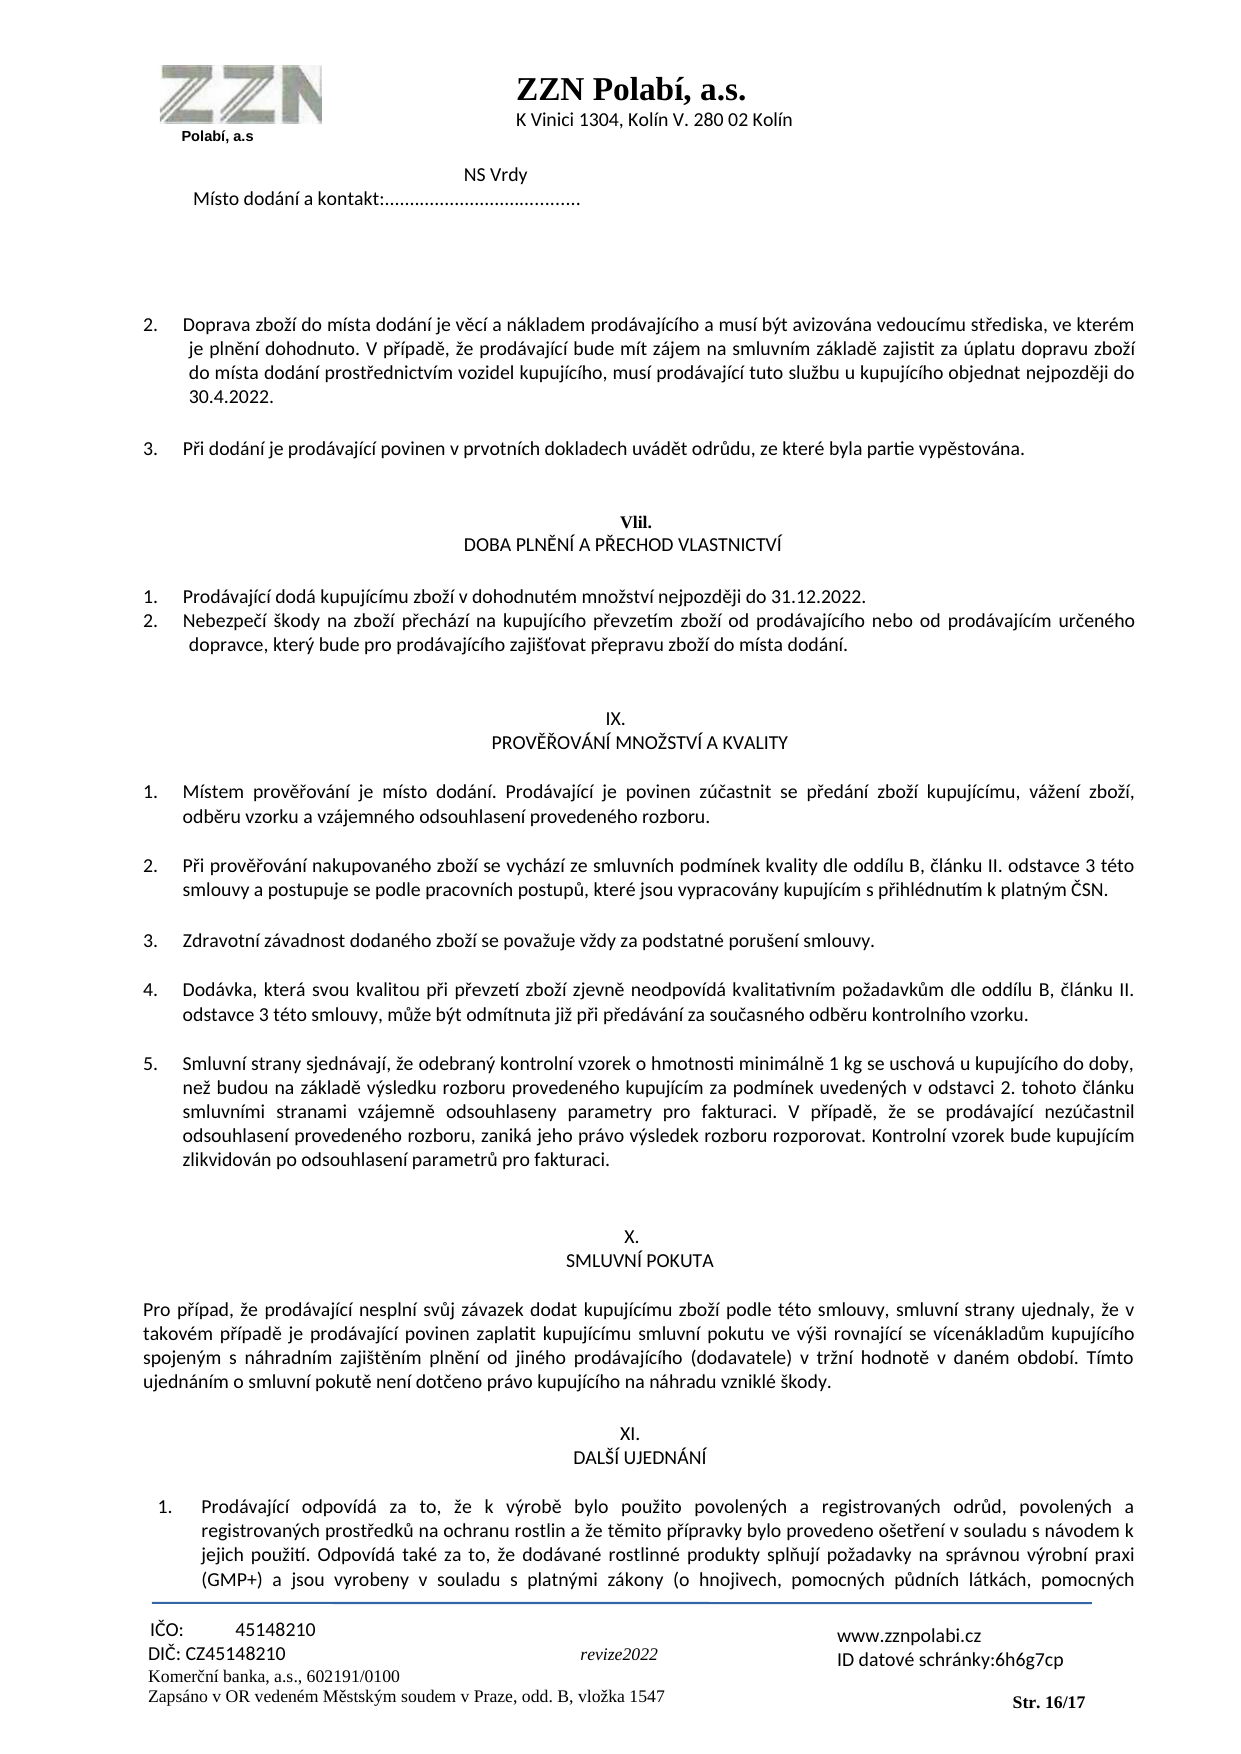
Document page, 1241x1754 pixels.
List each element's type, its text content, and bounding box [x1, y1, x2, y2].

text Vlil. [618, 512, 1137, 532]
list Nebezpečí škody na zboží přechází na kupujícího převzetím zboží od prodávajícího nebo od prodávajícím určeného dopravce, který bude pro prodávajícího zajišťovat přepravu zboží do místa dodání. [143, 608, 1137, 656]
text PROVĚŘOVÁNÍ MNOŽSTVÍ A KVALITY [143, 730, 1137, 754]
list Místem prověřování je místo dodání. Prodávající je povinen zúčastnit se předání zboží kupujícímu, vážení zboží, odběru vzorku a vzájemného odsouhlasení provedeného rozboru. [143, 779, 1137, 828]
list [157, 1494, 1137, 1591]
text SMLUVNÍ POKUTA [143, 1248, 1137, 1272]
text XI. [618, 1421, 1137, 1445]
list Smluvní strany sjednávají, že odebraný kontrolní vzorek o hmotnosti minimálně 1 kg se uschová u kupujícího do doby, než budou na základě výsledku rozboru provedeného kupujícím za podmínek uvedených v odstavci 2. tohoto článku smluvními stranami vzájemně odsouhlaseny parametry pro fakturaci. V případě, že se prodávající nezúčastnil odsouhlasení provedeného rozboru, zaniká jeho právo výsledek rozboru rozporovat. Kontrolní vzorek bude kupujícím zlikvidován po odsouhlasení parametrů pro fakturaci. [143, 1051, 1137, 1172]
list Prodávající dodá kupujícímu zboží v dohodnutém množství nejpozději do 31.12.2022. [143, 584, 1137, 608]
text Místo dodání a kontakt: [189, 186, 1137, 210]
text DALŠÍ UJEDNÁNÍ [143, 1445, 1137, 1469]
text Pro případ, že prodávající nesplní svůj závazek dodat kupujícímu zboží podle této smlouvy, smluvní strany ujednaly, že v takovém případě je prodávající povinen zaplatit kupujícímu smluvní pokutu ve výši rovnající se vícenákladům kupujícího spojeným s náhradním zajištěním plnění od jiného prodávajícího (dodavatele) v tržní hodnotě v daném období. Tímto ujednáním o smluvní pokutě není dotčeno právo kupujícího na náhradu vzniklé škody. [143, 1297, 1137, 1394]
list Při prověřování nakupovaného zboží se vychází ze smluvních podmínek kvality dle oddílu B, článku II. odstavce 3 této smlouvy a postupuje se podle pracovních postupů, které jsou vypracovány kupujícím s přihlédnutím k platným ČSN. [143, 853, 1137, 901]
text NS Vrdy [464, 162, 1137, 186]
list Zdravotní závadnost dodaného zboží se považuje vždy za podstatné porušení smlouvy. [143, 928, 1137, 952]
text DOBA PLNĚNÍ A PŘECHOD VLASTNICTVÍ [464, 532, 1137, 557]
list Při dodání je prodávající povinen v prvotních dokladech uvádět odrůdu, ze které byla partie vypěstována. [143, 436, 1137, 460]
list Doprava zboží do místa dodání je věcí a nákladem prodávajícího a musí být avizována vedoucímu střediska, ve kterém je plnění dohodnuto. V případě, že prodávající bude mít zájem na smluvním základě zajistit za úplatu dopravu zboží do místa dodání prostřednictvím vozidel kupujícího, musí prodávající tuto službu u kupujícího objednat nejpozději do 30.4.2022. [143, 312, 1137, 409]
picture [159, 65, 322, 124]
text IX. [605, 706, 1137, 730]
list Dodávka, která svou kvalitou při převzetí zboží zjevně neodpovídá kvalitativním požadavkům dle oddílu B, článku II. odstavce 3 této smlouvy, může být odmítnuta již při předávání za současného odběru kontrolního vzorku. [143, 977, 1137, 1026]
text X. [624, 1224, 1137, 1248]
